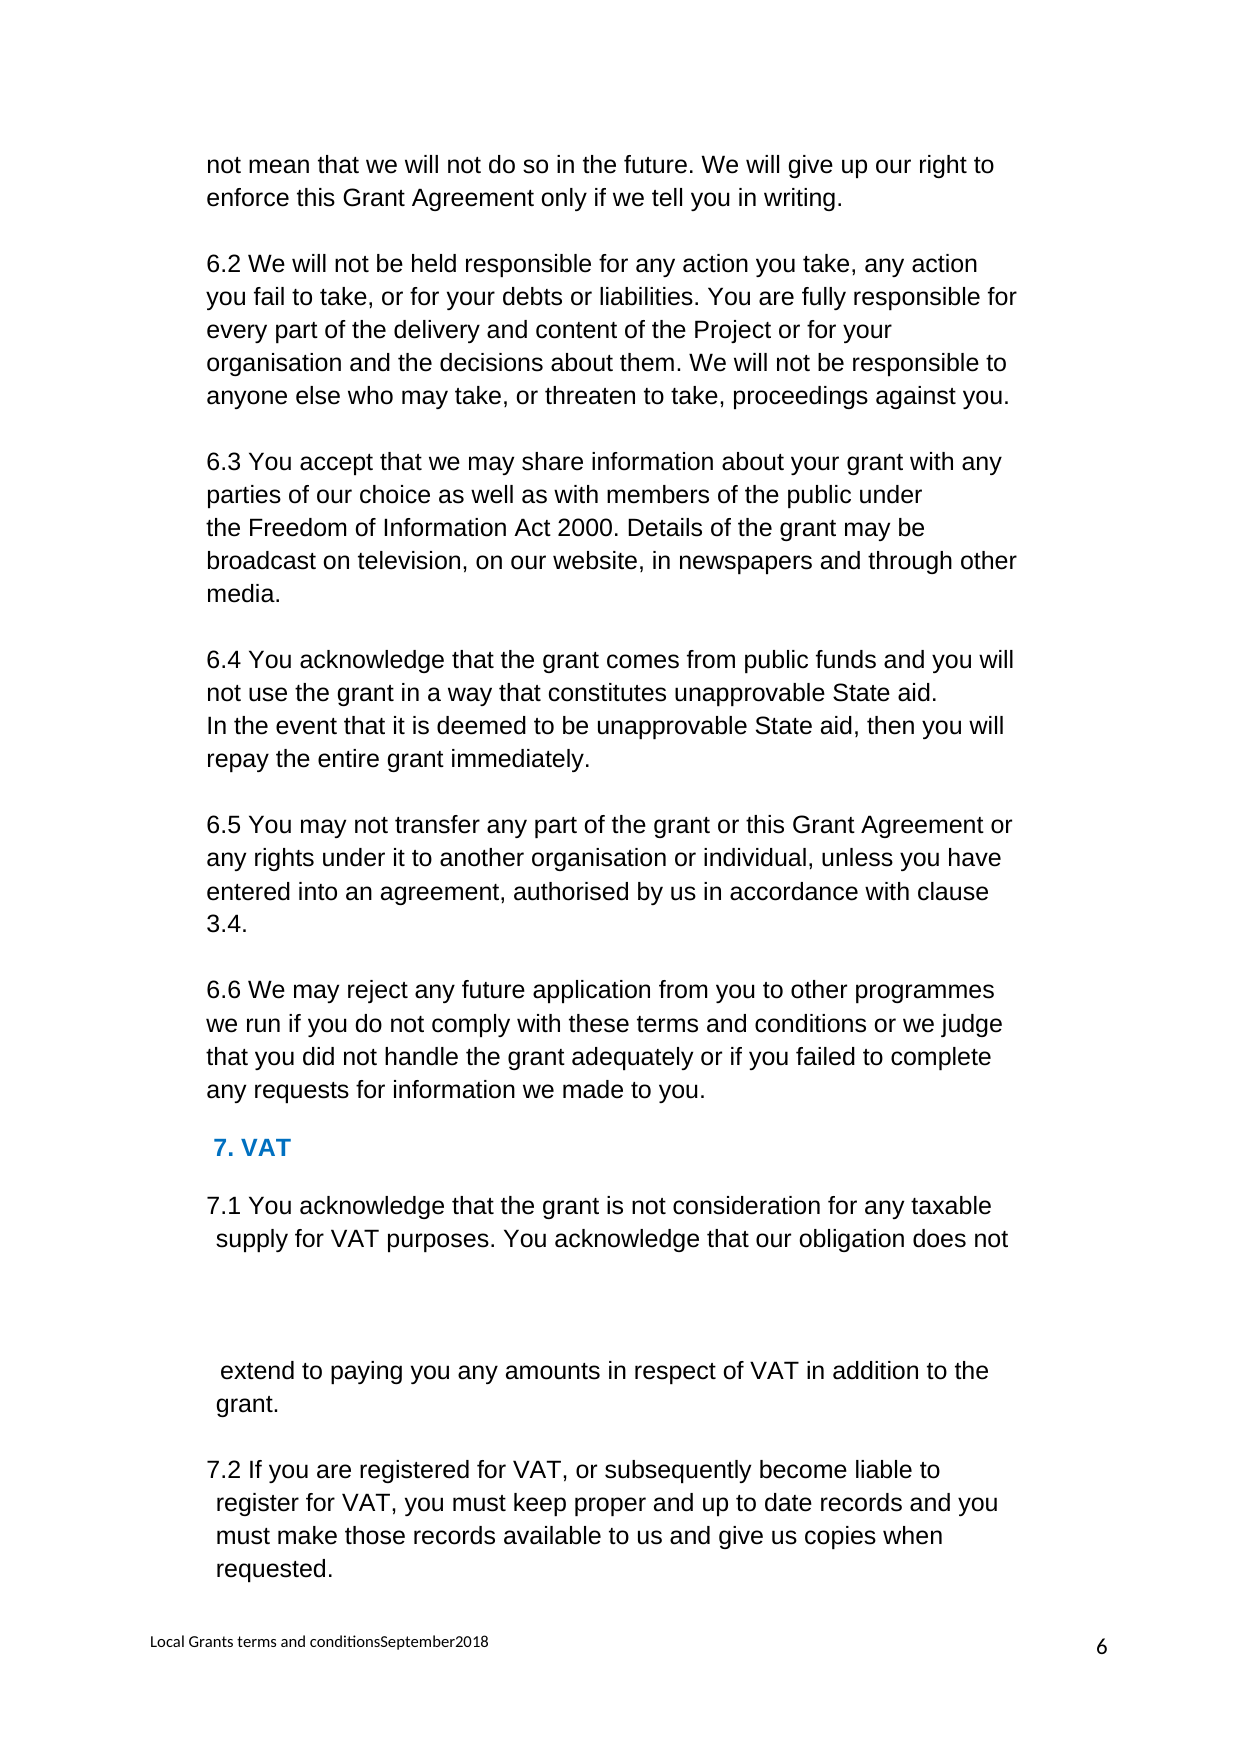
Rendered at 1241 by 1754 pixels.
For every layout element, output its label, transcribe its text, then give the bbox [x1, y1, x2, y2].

text 6.2 We will not be held responsible for any action you take, any action you fail to take, or for your debts or liabilities. You are fully responsible for every part of the delivery and content of the Project or for your organisation and the decisions about them. We will not be responsible to anyone else who may take, or threaten to take, proceedings against you. [206, 249, 1021, 410]
text 6.6 We may reject any future application from you to other programmes we run if you do not comply with these terms and conditions or we judge that you did not handle the grant adequately or if you failed to complete any requests for information we made to you. [206, 976, 1021, 1103]
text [206, 150, 1021, 212]
text 6.3 You accept that we may share information about your grant with any parties of our choice as well as with members of the public under [206, 447, 1021, 509]
text 6.5 You may not transfer any part of the grant or this Grant Agreement or any rights under it to another organisation or individual, unless you have entered into an agreement, authorised by us in accordance with clause 3.4. [206, 810, 1021, 938]
subtitle 7. VAT [206, 1133, 1021, 1161]
text the Freedom of Information Act 2000. Details of the grant may be broadcast on television, on our website, in newspapers and through other media. [206, 513, 1021, 608]
text 7.2 If you are registered for VAT, or subsequently become liable to register for VAT, you must keep proper and up to date records and you must make those records available to us and give us copies when requested. [206, 1455, 1021, 1583]
text In the event that it is deemed to be unapprovable State aid, then you will repay the entire grant immediately. [206, 711, 1021, 773]
text 6.4 You acknowledge that the grant comes from public funds and you will not use the grant in a way that constitutes unapprovable State aid. [206, 645, 1021, 707]
text 7.1 You acknowledge that the grant is not consideration for any taxable supply for VAT purposes. You acknowledge that our obligation does not [206, 1191, 1021, 1252]
text extend to paying you any amounts in respect of VAT in addition to the grant. [206, 1356, 1021, 1417]
